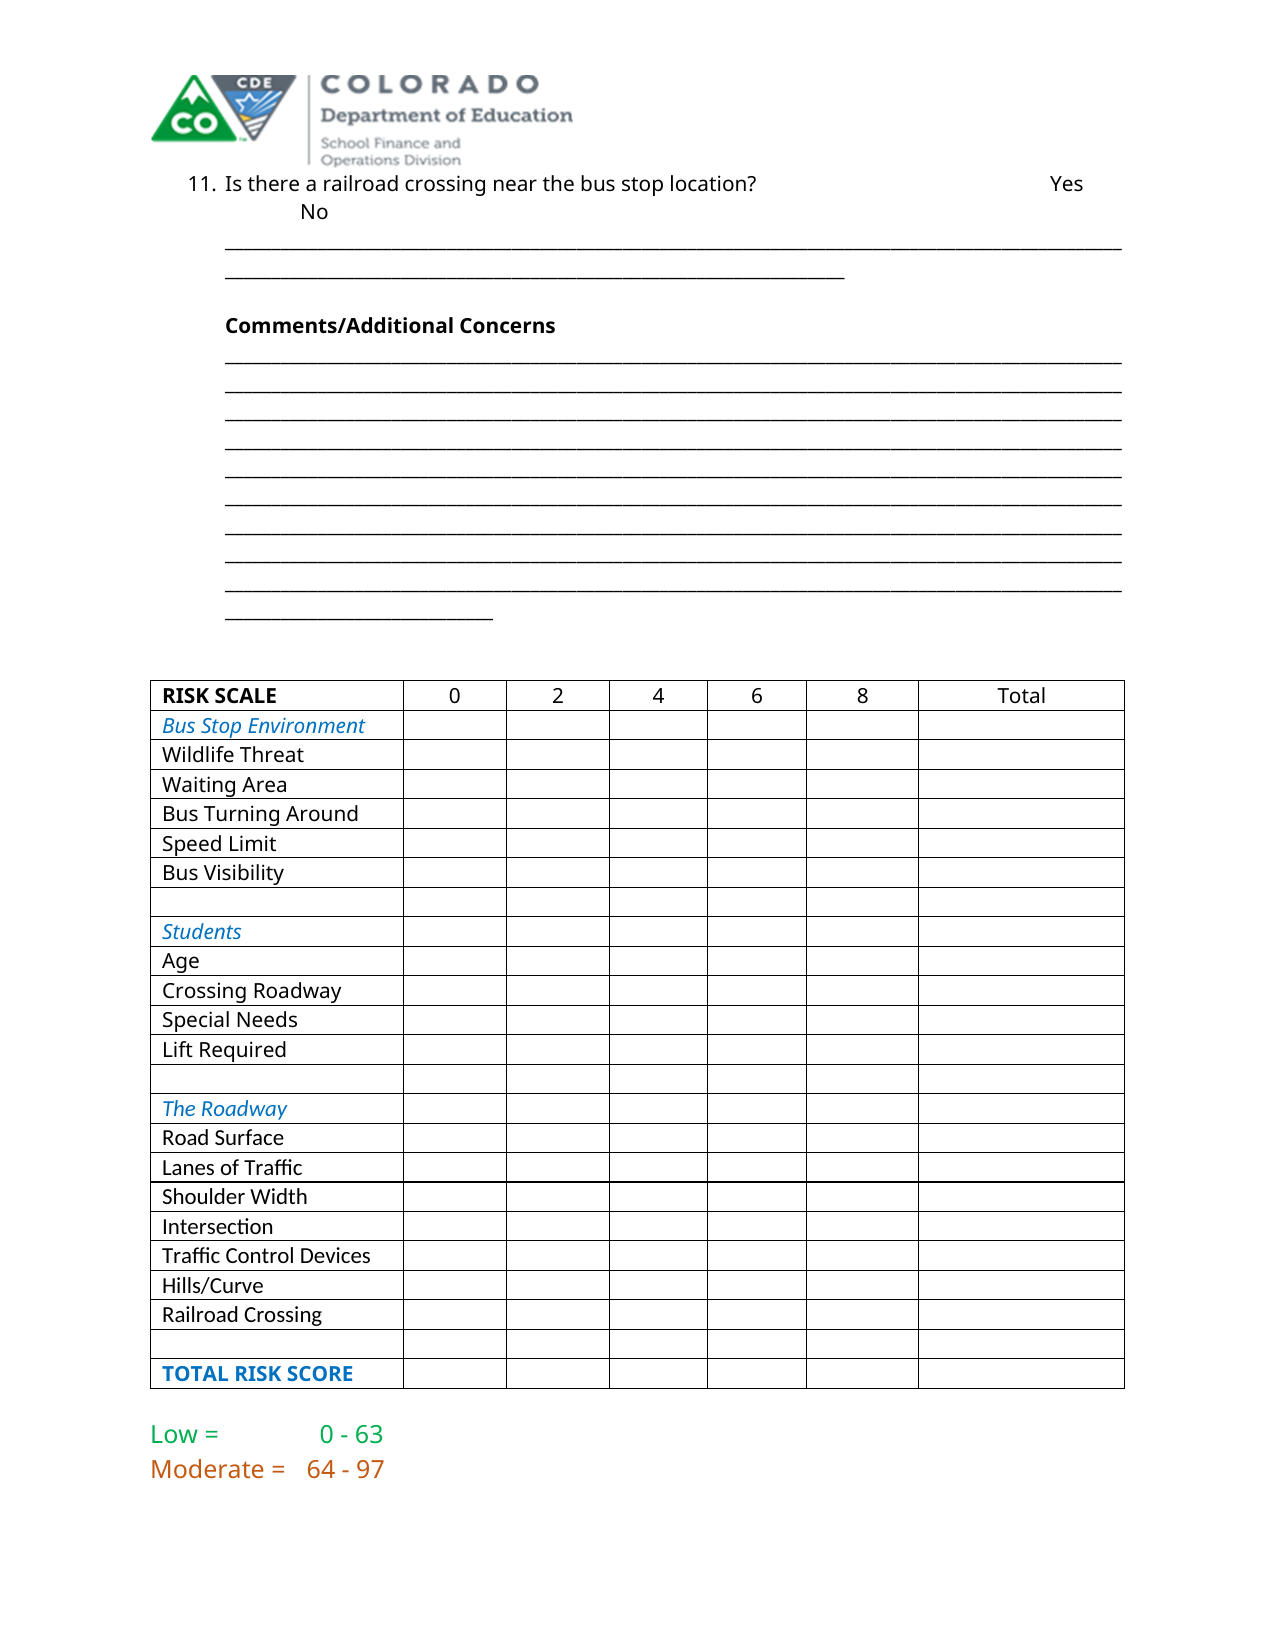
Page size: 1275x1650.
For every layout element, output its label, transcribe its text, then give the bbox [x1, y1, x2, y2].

table_cell [919, 947, 1124, 975]
table_cell Special Needs [151, 1006, 403, 1034]
table_cell Traffic Control Devices [151, 1241, 403, 1270]
table_cell [708, 1271, 806, 1299]
table_cell [404, 1300, 506, 1329]
table_cell [610, 829, 707, 857]
table_cell [807, 1124, 918, 1152]
table_cell [708, 1006, 806, 1034]
table_cell [807, 1300, 918, 1329]
table_cell Lift Required [151, 1035, 403, 1063]
table_cell [507, 770, 609, 798]
table_cell Intersection [151, 1212, 403, 1240]
table_cell [507, 858, 609, 887]
table_cell [708, 1330, 806, 1358]
table_cell Age [151, 947, 403, 975]
table_cell [807, 770, 918, 798]
table_cell [919, 917, 1124, 946]
table_cell Bus Visibility [151, 858, 403, 887]
table_cell Hills/Curve [151, 1271, 403, 1299]
table_cell [404, 947, 506, 975]
table_cell [404, 770, 506, 798]
table_cell [610, 976, 707, 1004]
table_cell [708, 770, 806, 798]
table_cell Lanes of Traffic [151, 1153, 403, 1181]
table_cell Crossing Roadway [151, 976, 403, 1004]
table_cell [404, 1006, 506, 1034]
table_cell Bus Stop Environment [151, 711, 403, 739]
table_cell [919, 1212, 1124, 1240]
table_cell [507, 917, 609, 946]
table_cell [807, 1035, 918, 1063]
table_cell [807, 858, 918, 887]
table_cell [610, 1065, 707, 1093]
table_cell [507, 1271, 609, 1299]
table_cell [708, 829, 806, 857]
table_cell [807, 1359, 918, 1388]
table_cell [919, 1183, 1124, 1211]
table_cell [610, 1359, 707, 1388]
table_cell [708, 1359, 806, 1388]
table_cell [507, 976, 609, 1004]
table_cell [610, 711, 707, 739]
table_cell [919, 711, 1124, 739]
table_cell [404, 917, 506, 946]
table_cell [507, 947, 609, 975]
table_cell [708, 1212, 806, 1240]
table_cell [610, 947, 707, 975]
table_cell [610, 1241, 707, 1270]
table_cell [507, 1006, 609, 1034]
table_cell Speed Limit [151, 829, 403, 857]
table_cell [507, 1094, 609, 1122]
table_cell [151, 1330, 403, 1358]
table_cell [807, 829, 918, 857]
table_cell [919, 1035, 1124, 1063]
text Low = 0 - 63 [150, 1417, 1125, 1451]
table_cell [507, 1183, 609, 1211]
table_cell Railroad Crossing [151, 1300, 403, 1329]
table_cell [807, 1241, 918, 1270]
table_cell Students [151, 917, 403, 946]
table_cell [919, 1359, 1124, 1388]
table_cell [919, 976, 1124, 1004]
table_cell [610, 1094, 707, 1122]
table_cell [807, 1212, 918, 1240]
table_cell [507, 1330, 609, 1358]
table_cell [708, 858, 806, 887]
table_header 6 [708, 681, 806, 710]
table_cell [807, 740, 918, 769]
table_cell [708, 1065, 806, 1093]
table_cell [919, 799, 1124, 828]
table_header 4 [610, 681, 707, 710]
table_cell [404, 976, 506, 1004]
table_header RISK SCALE [151, 681, 403, 710]
table_header 0 [404, 681, 506, 710]
table_cell [610, 917, 707, 946]
table_cell [708, 1035, 806, 1063]
table_cell [807, 1271, 918, 1299]
table_cell [507, 1212, 609, 1240]
table_cell The Roadway [151, 1094, 403, 1122]
table_cell [610, 1183, 707, 1211]
table_cell [610, 888, 707, 916]
table_cell Road Surface [151, 1124, 403, 1152]
table_cell [919, 1094, 1124, 1122]
table_cell [610, 1300, 707, 1329]
table_cell Wildlife Threat [151, 740, 403, 769]
text Moderate = 64 - 97 [150, 1451, 1125, 1485]
table_cell [919, 858, 1124, 887]
table_cell [507, 1065, 609, 1093]
table_cell [919, 888, 1124, 916]
table_cell [404, 1271, 506, 1299]
table_cell [708, 1300, 806, 1329]
table_cell [610, 1124, 707, 1152]
table_cell [507, 711, 609, 739]
table_cell [919, 829, 1124, 857]
text Comments/Additional Concerns ______________________________________________________________________________________________________________________________________________________________________________________________________________________________________________________________________________________________________________________________________________________________________________________________________________________________________________________________________________________________________________________________________________________________________________________________________________________________________________________________________________________________________________________________________________________________________________________________________________________________________________________________________________________________________________________________________ [225, 311, 1125, 624]
table_cell [807, 947, 918, 975]
table_cell [507, 888, 609, 916]
table_cell [507, 829, 609, 857]
list Is there a railroad crossing near the bus stop location? Yes No [187, 169, 1125, 226]
table_cell [807, 1094, 918, 1122]
table_cell [807, 1006, 918, 1034]
table_cell [610, 740, 707, 769]
table_cell [807, 1330, 918, 1358]
table_cell [807, 799, 918, 828]
table_cell [807, 917, 918, 946]
table_cell [151, 1065, 403, 1093]
table_cell [404, 1153, 506, 1181]
table_cell [404, 1183, 506, 1211]
table_cell [151, 888, 403, 916]
table_cell [404, 858, 506, 887]
table_header 8 [807, 681, 918, 710]
table_cell [404, 740, 506, 769]
table_cell [708, 947, 806, 975]
table_cell [919, 1300, 1124, 1329]
table_cell [708, 1241, 806, 1270]
table_cell [404, 711, 506, 739]
table_cell [807, 976, 918, 1004]
table_cell [919, 1330, 1124, 1358]
table_cell [919, 1271, 1124, 1299]
table_cell [610, 1330, 707, 1358]
table_cell [807, 711, 918, 739]
table_cell [708, 1153, 806, 1181]
table_cell [610, 858, 707, 887]
table_cell [807, 1065, 918, 1093]
table_cell [610, 1153, 707, 1181]
table_cell [807, 1153, 918, 1181]
table_header 2 [507, 681, 609, 710]
table_cell [404, 1212, 506, 1240]
table_cell [708, 1094, 806, 1122]
table_cell [404, 829, 506, 857]
table_cell [919, 770, 1124, 798]
table_cell [404, 799, 506, 828]
table_cell Waiting Area [151, 770, 403, 798]
table_cell TOTAL RISK SCORE [151, 1359, 403, 1388]
table_cell [708, 740, 806, 769]
table_cell [404, 1241, 506, 1270]
table_cell [507, 740, 609, 769]
table_cell [404, 1094, 506, 1122]
table_cell [610, 770, 707, 798]
table_cell [404, 888, 506, 916]
table_cell [807, 1183, 918, 1211]
table_cell [919, 1065, 1124, 1093]
table_cell [610, 1035, 707, 1063]
table_cell [404, 1035, 506, 1063]
table_cell [507, 1359, 609, 1388]
table_cell [807, 888, 918, 916]
table_cell [610, 1271, 707, 1299]
table_cell [507, 1153, 609, 1181]
table_cell [919, 1124, 1124, 1152]
table_cell [708, 976, 806, 1004]
table_cell [919, 1241, 1124, 1270]
table_cell [404, 1359, 506, 1388]
text ____________________________________________________________________________________________________________________________________________________________________ [225, 226, 1125, 282]
table_cell [708, 917, 806, 946]
table_cell Shoulder Width [151, 1183, 403, 1211]
table_cell [919, 1153, 1124, 1181]
table_cell [708, 888, 806, 916]
table_cell [404, 1124, 506, 1152]
table_cell [507, 1035, 609, 1063]
table_header Total [919, 681, 1124, 710]
table_cell [610, 1006, 707, 1034]
table_cell Bus Turning Around [151, 799, 403, 828]
table_cell [708, 711, 806, 739]
table_cell [507, 1241, 609, 1270]
table_cell [610, 1212, 707, 1240]
table_cell [919, 1006, 1124, 1034]
table_cell [708, 799, 806, 828]
table_cell [507, 1300, 609, 1329]
table_cell [610, 799, 707, 828]
table_cell [507, 1124, 609, 1152]
table_cell [507, 799, 609, 828]
table_cell [404, 1330, 506, 1358]
picture [150, 75, 573, 169]
table_cell [404, 1065, 506, 1093]
table_cell [919, 740, 1124, 769]
table_cell [708, 1124, 806, 1152]
table_cell [708, 1183, 806, 1211]
